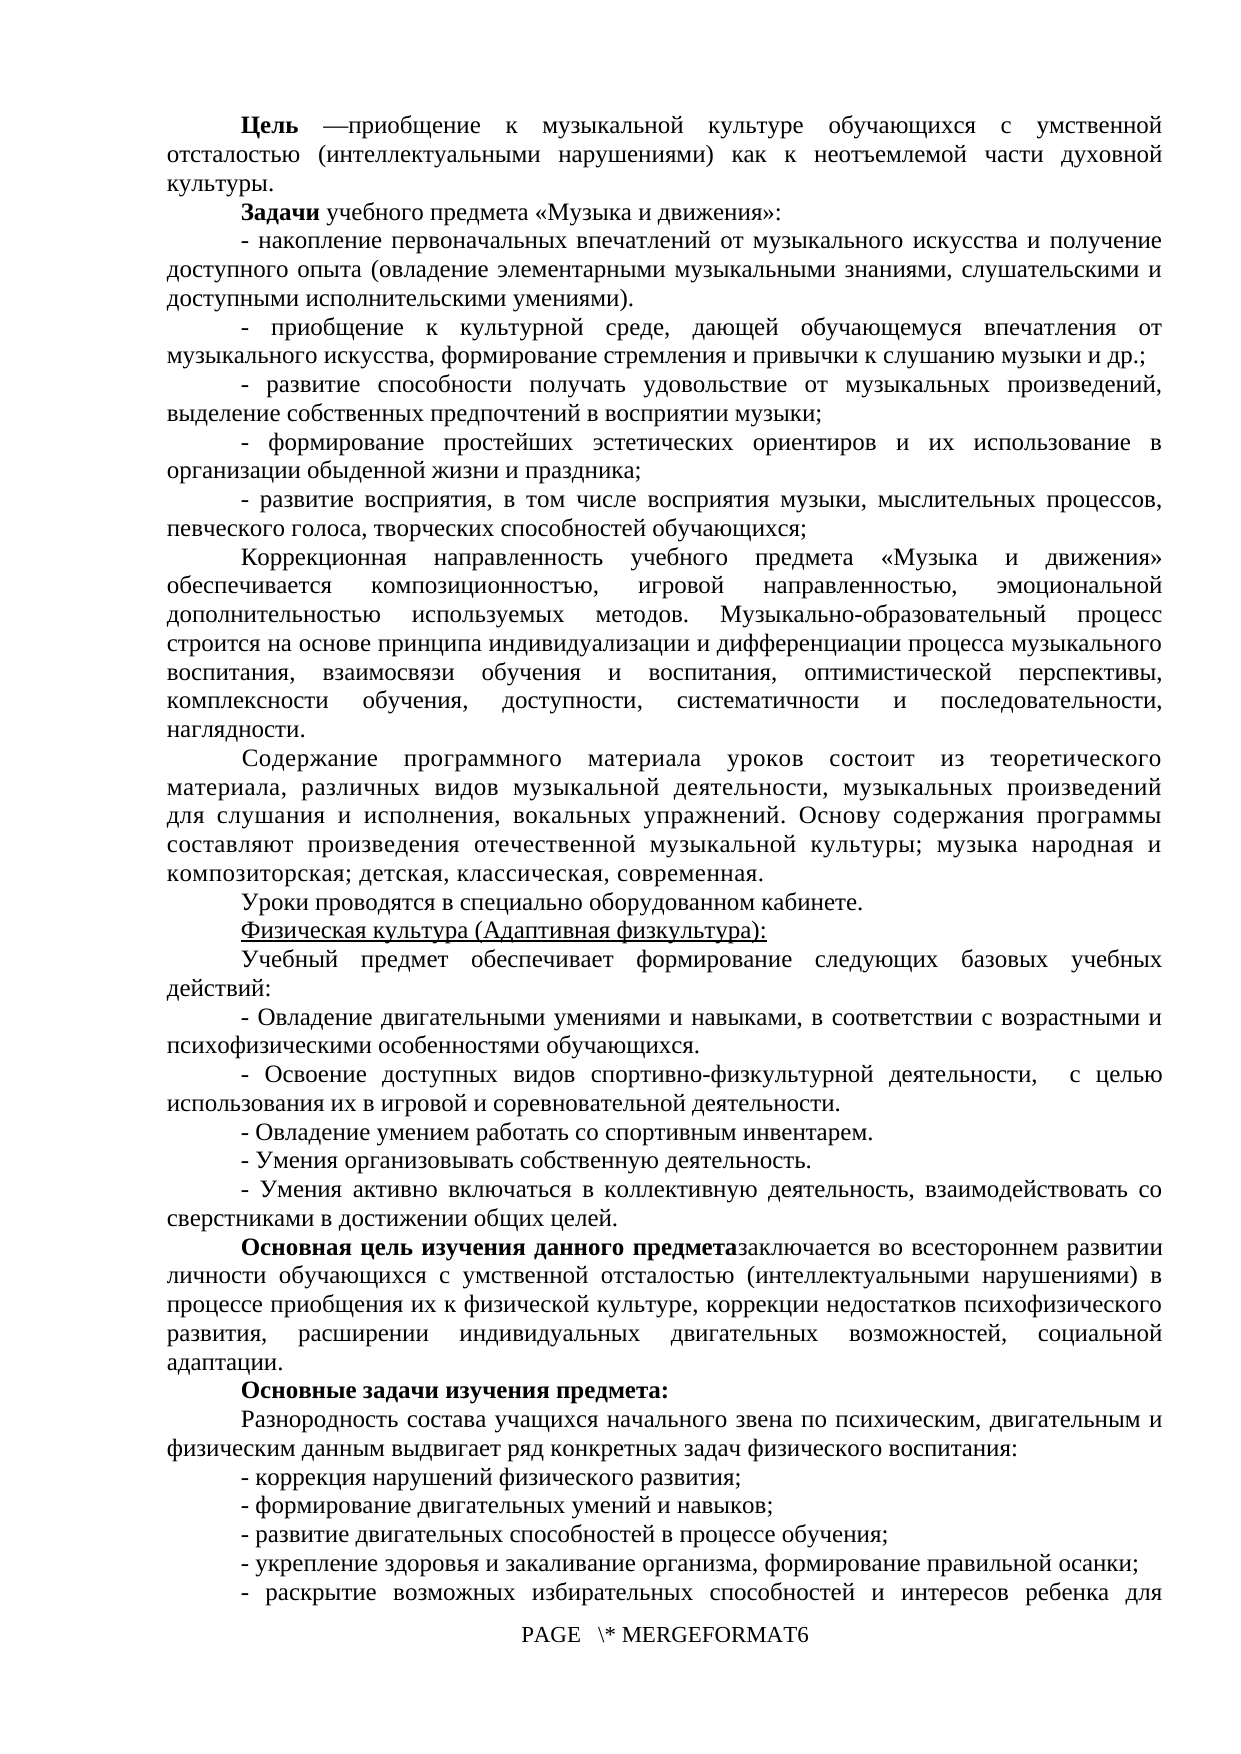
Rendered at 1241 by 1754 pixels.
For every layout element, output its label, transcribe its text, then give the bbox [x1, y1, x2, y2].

text Основная цель изучения данного предметазаключается во всестороннем развитии личности обучающихся с умственной отсталостью (интеллектуальными нарушениями) в процессе приобщения их к физической культуре, коррекции недостатков психофизического развития, расширении индивидуальных двигательных возможностей, социальной адаптации. [167, 1232, 1163, 1375]
text - приобщение к культурной среде, дающей обучающемуся впечатления от музыкального искусства, формирование стремления и привычки к слушанию музыки и др.; [167, 312, 1163, 369]
text - накопление первоначальных впечатлений от музыкального искусства и получение доступного опыта (овладение элементарными музыкальными знаниями, слушательскими и доступными исполнительскими умениями). [167, 225, 1163, 312]
text - развитие способности получать удовольствие от музыкальных произведений, выделение собственных предпочтений в восприятии музыки; [167, 369, 1163, 427]
text Учебный предмет обеспечивает формирование следующих базовых учебных действий: [167, 944, 1163, 1002]
text Цель ―приобщение к музыкальной культуре обучающихся с умственной отсталостью (интеллектуальными нарушениями) как к неотъемлемой части духовной культуры. [167, 110, 1163, 197]
text - развитие восприятия, в том числе восприятия музыки, мыслительных процессов, певческого голоса, творческих способностей обучающихся; [167, 484, 1163, 542]
text Основные задачи изучения предмета: [167, 1375, 1163, 1404]
text - формирование двигательных умений и навыков; [167, 1490, 1163, 1519]
text - Умения активно включаться в коллективную деятельность, взаимодействовать со сверстниками в достижении общих целей. [167, 1174, 1163, 1232]
text - Овладение умением работать со спортивным инвентарем. [167, 1117, 1163, 1145]
text Содержание программного материала уроков состоит из теоретического материала, различных видов музыкальной деятельности, музыкальных произведений для слушания и исполнения, вокальных упражнений. Основу содержания программы составляют произведения отечественной музыкальной культуры; музыка народная и композиторская; детская, классическая, современная. [167, 743, 1163, 887]
text - развитие двигательных способностей в процессе обучения; [167, 1519, 1163, 1548]
text - Овладение двигательными умениями и навыками, в соответствии с возрастными и психофизическими особенностями обучающихся. [167, 1002, 1163, 1059]
text - формирование простейших эстетических ориентиров и их использование в организации обыденной жизни и праздника; [167, 427, 1163, 484]
text Уроки проводятся в специально оборудованном кабинете. [167, 887, 1163, 915]
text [167, 1577, 1163, 1605]
text - укрепление здоровья и закаливание организма, формирование правильной осанки; [167, 1548, 1163, 1577]
text - коррекция нарушений физического развития; [167, 1462, 1163, 1490]
text Коррекционная направленность учебного предмета «Музыка и движения» обеспечивается композиционностъю, игровой направленностью, эмоциональной дополнительностью используемых методов. Музыкально-образовательный процесс строится на основе принципа индивидуализации и дифференциации процесса музыкального воспитания, взаимосвязи обучения и воспитания, оптимистической перспективы, комплексности обучения, доступности, систематичности и последовательности, наглядности. [167, 542, 1163, 743]
text - Умения организовывать собственную деятельность. [167, 1145, 1163, 1174]
text Физическая культура (Адаптивная физкультура): [167, 915, 1163, 944]
text Задачи учебного предмета «Музыка и движения»: [167, 197, 1163, 225]
text - Освоение доступных видов спортивно-физкультурной деятельности, с целью использования их в игровой и соревновательной деятельности. [167, 1059, 1163, 1117]
text Разнородность состава учащихся начального звена по психическим, двигательным и физическим данным выдвигает ряд конкретных задач физического воспитания: [167, 1404, 1163, 1462]
